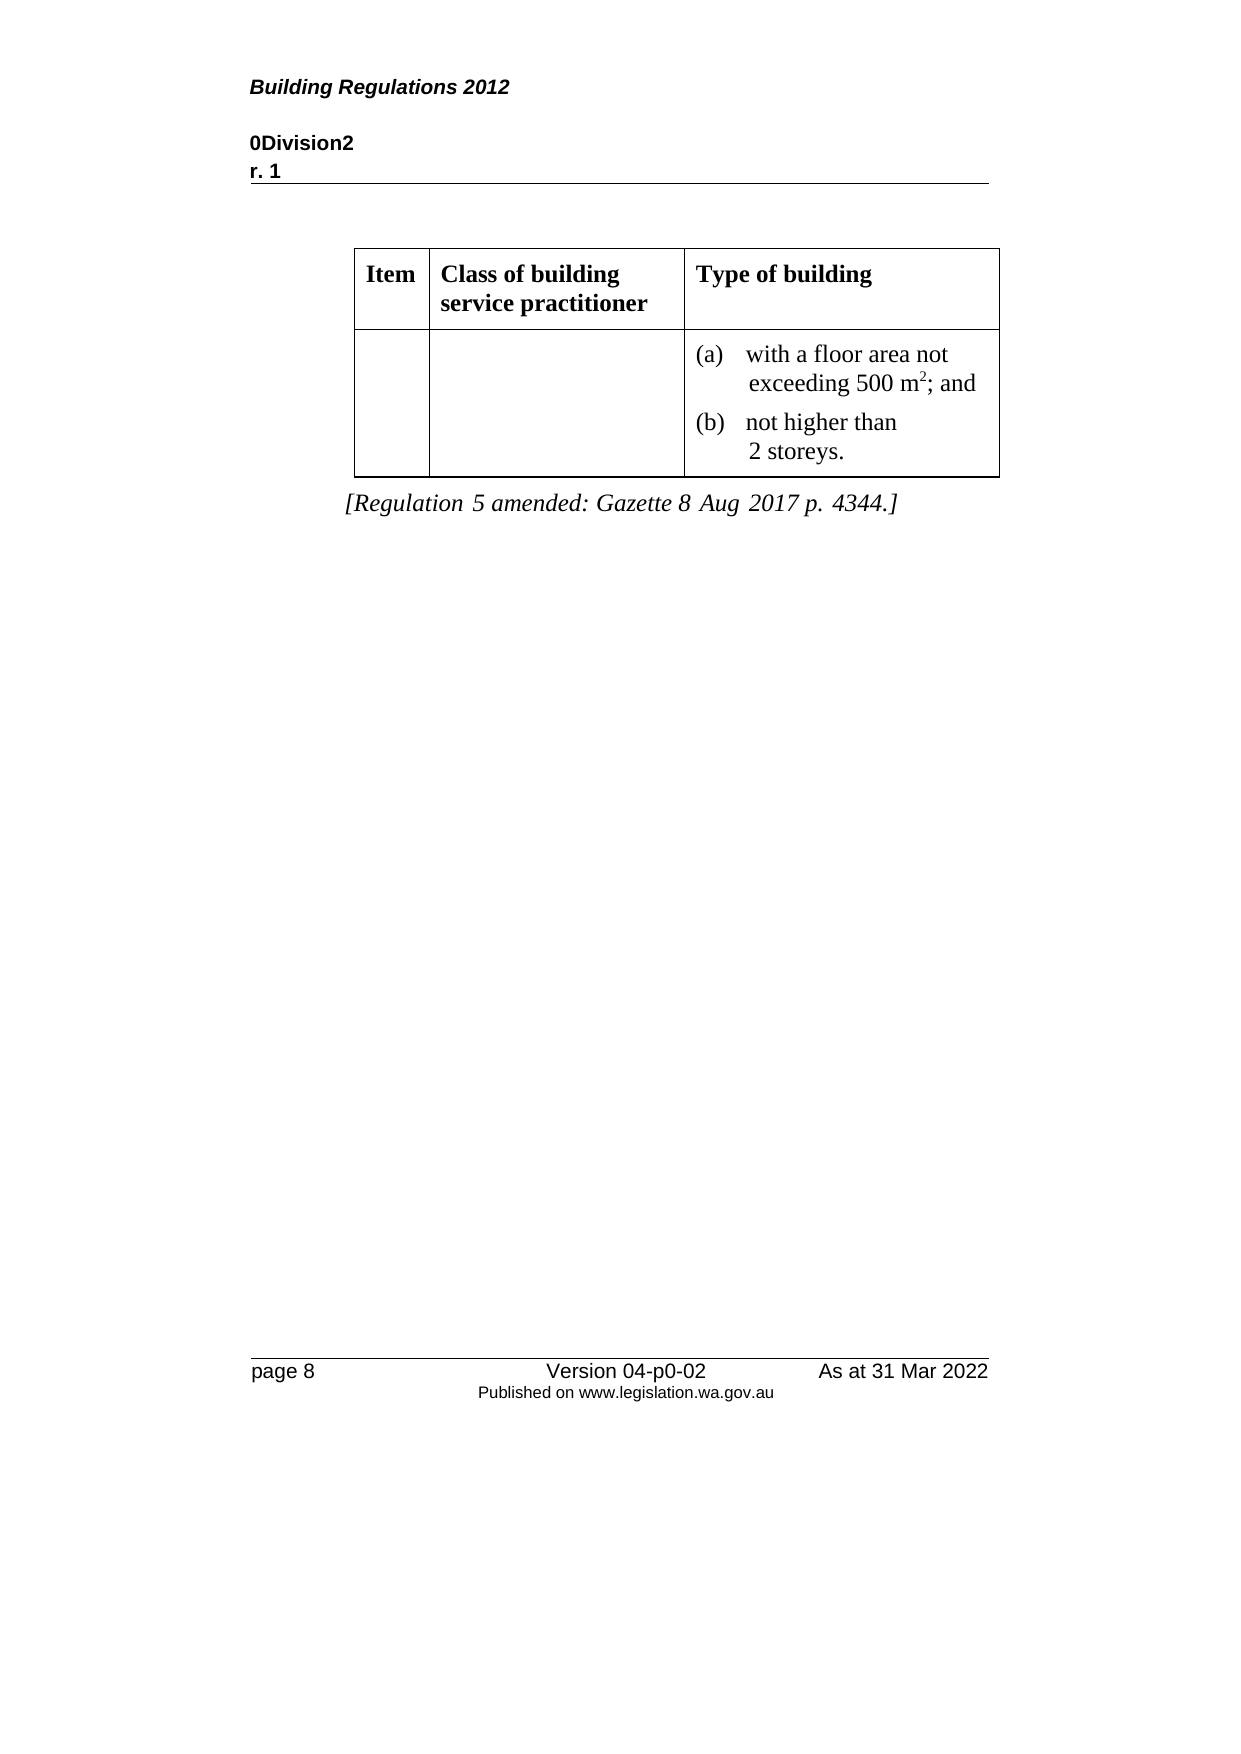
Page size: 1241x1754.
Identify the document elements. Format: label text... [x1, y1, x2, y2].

table_cell [355, 330, 429, 476]
text [Regulation 5 amended: Gazette 8 Aug 2017 p. 4344.] [251, 488, 989, 517]
table_cell [430, 330, 684, 476]
table_header Class of building service practitioner [430, 249, 684, 329]
table_cell (a) with a floor area not exceeding 500 m2; and (b) not higher than 2 storeys. [685, 330, 999, 476]
table_header Type of building [685, 249, 999, 329]
table_header Item [355, 249, 429, 329]
